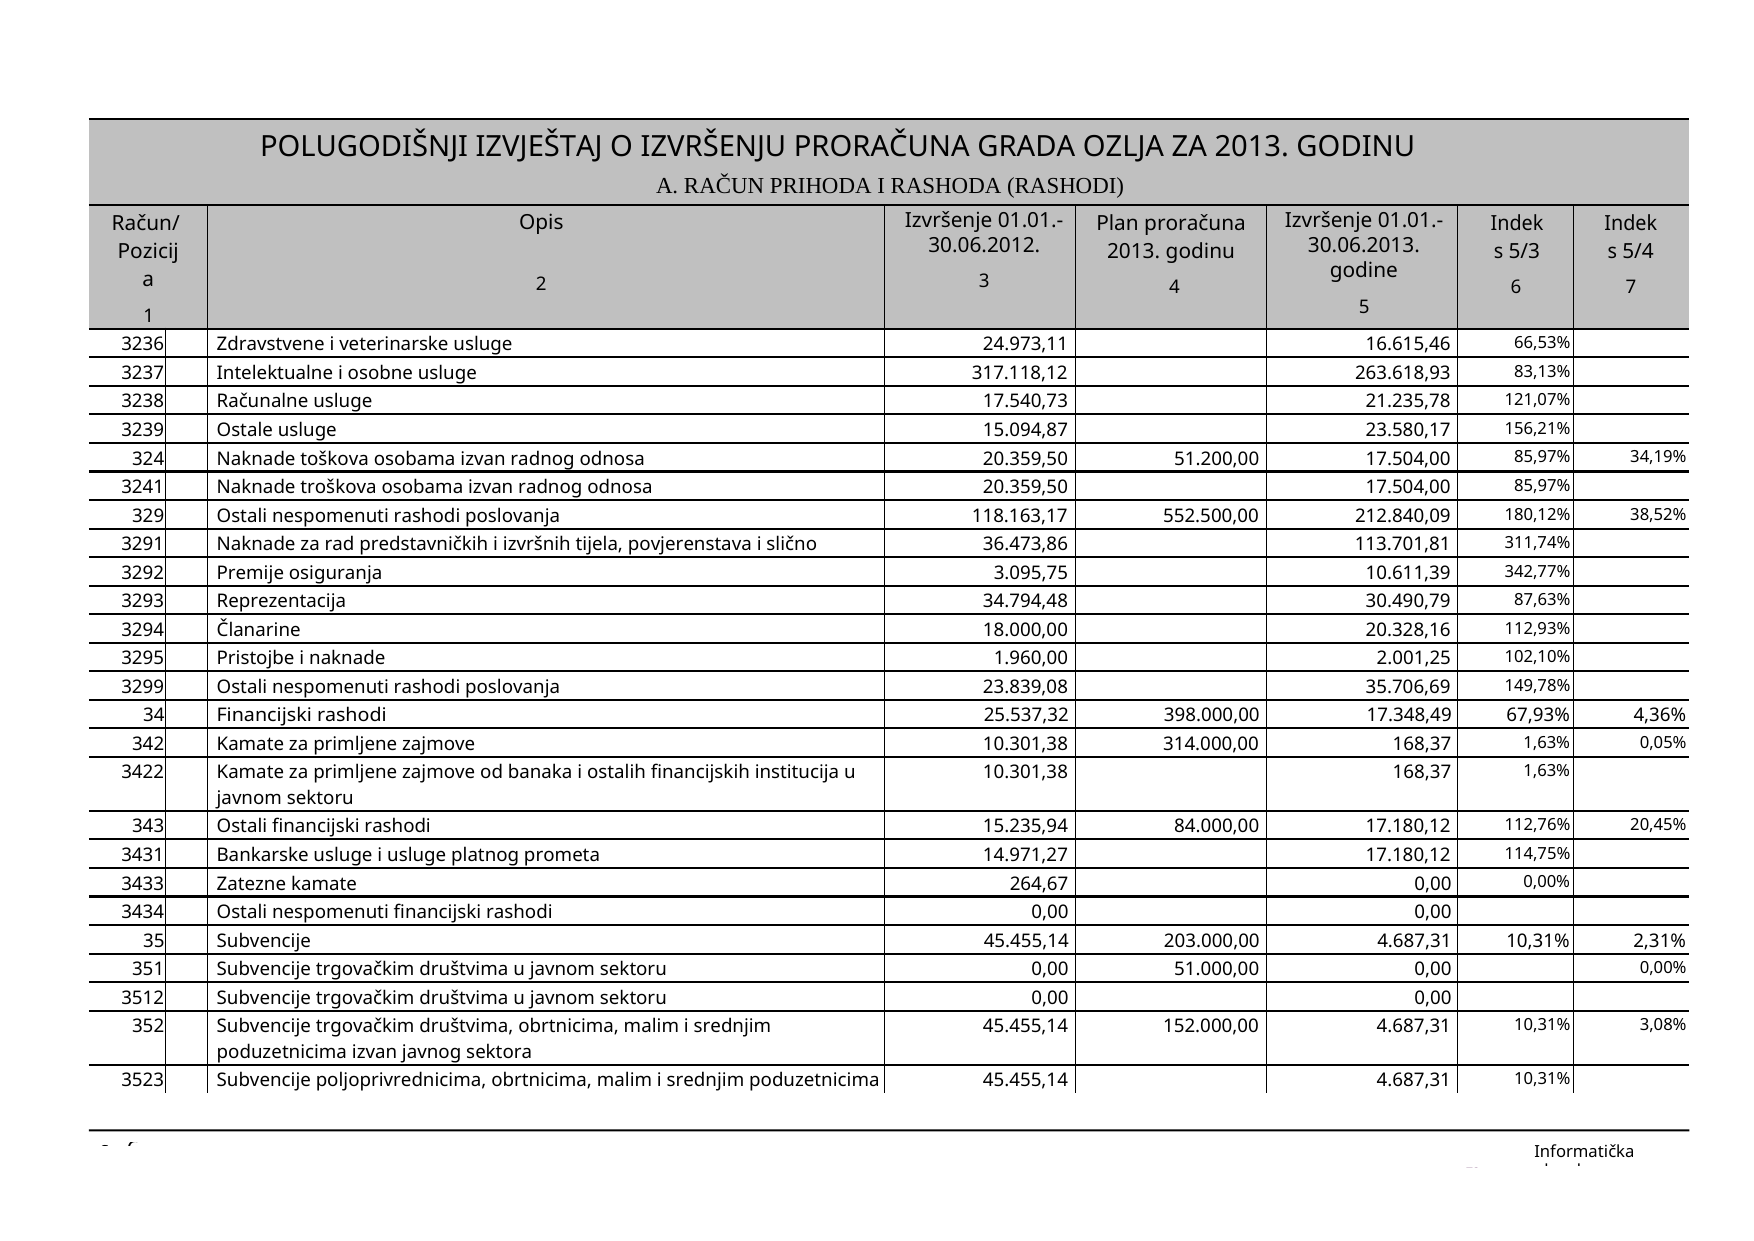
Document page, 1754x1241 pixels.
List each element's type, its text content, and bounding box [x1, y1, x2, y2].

table_cell 4.687,31 [1267, 926, 1457, 952]
table_cell [1574, 898, 1689, 924]
table_cell 3238 [89, 387, 165, 413]
table_cell [166, 983, 207, 1009]
table_cell [1458, 983, 1573, 1009]
table_cell 20.328,16 [1267, 615, 1457, 642]
table_cell 14.971,27 [885, 840, 1075, 867]
table_cell 3422 [89, 758, 165, 810]
table_cell Bankarske usluge i usluge platnog prometa [208, 840, 884, 867]
table_cell 3523 [89, 1066, 165, 1093]
table_cell Intelektualne i osobne usluge [208, 358, 884, 385]
table_cell [166, 955, 207, 981]
table_cell 4.687,31 [1267, 1012, 1457, 1063]
table_cell 3292 [89, 558, 165, 584]
table_cell Račun/ Pozicija 1 [89, 206, 207, 328]
table_cell 34 [89, 701, 165, 727]
table_cell 3236 [89, 330, 165, 356]
table_cell [1076, 587, 1266, 613]
table_cell 20.359,50 [885, 473, 1075, 499]
table_cell Zdravstvene i veterinarske usluge [208, 330, 884, 356]
table_cell 3239 [89, 415, 165, 442]
table_cell [166, 530, 207, 556]
table_cell Reprezentacija [208, 587, 884, 613]
table_cell 0,00 [1267, 955, 1457, 981]
table_cell 168,37 [1267, 758, 1457, 810]
table_cell [166, 644, 207, 670]
table_cell Pristojbe i naknade [208, 644, 884, 670]
table_cell 0,00 [885, 983, 1075, 1009]
table_cell 10,31% [1458, 926, 1573, 952]
table_cell [1574, 983, 1689, 1009]
table_cell 352 [89, 1012, 165, 1063]
table_cell [1574, 758, 1689, 810]
table_cell 3431 [89, 840, 165, 867]
table_cell 85,97% [1458, 473, 1573, 499]
table_cell Subvencije trgovačkim društvima, obrtnicima, malim i srednjim poduzetnicima izvan javnog sektora [208, 1012, 884, 1063]
table_cell 3433 [89, 869, 165, 895]
table_cell [1076, 358, 1266, 385]
table_cell 118.163,17 [885, 501, 1075, 527]
table_cell 342 [89, 729, 165, 756]
table_cell 10,31% [1458, 1012, 1573, 1063]
table_cell 36.473,86 [885, 530, 1075, 556]
table_cell [166, 758, 207, 810]
table_cell 3241 [89, 473, 165, 499]
table_cell [166, 840, 207, 867]
table_cell 4.687,31 [1267, 1066, 1457, 1093]
table_cell 10.301,38 [885, 729, 1075, 756]
table_cell 51.200,00 [1076, 444, 1266, 470]
table_cell [166, 1066, 207, 1093]
table_cell [1574, 869, 1689, 895]
table_cell [166, 501, 207, 527]
table_cell 3434 [89, 898, 165, 924]
table_cell 152.000,00 [1076, 1012, 1266, 1063]
table_cell Indeks 5/3 6 [1458, 206, 1573, 328]
table_cell 17.504,00 [1267, 473, 1457, 499]
table_cell [166, 812, 207, 838]
table_cell [1076, 387, 1266, 413]
table_cell 10,31% [1458, 1066, 1573, 1093]
table_cell [166, 387, 207, 413]
table_cell 15.235,94 [885, 812, 1075, 838]
table_cell 3299 [89, 672, 165, 699]
table_cell 24.973,11 [885, 330, 1075, 356]
table_cell 10.611,39 [1267, 558, 1457, 584]
table_cell [1574, 672, 1689, 699]
table_cell [166, 330, 207, 356]
table_cell 112,93% [1458, 615, 1573, 642]
table_cell [1076, 758, 1266, 810]
table_cell 2.001,25 [1267, 644, 1457, 670]
table_cell 2,31% [1574, 926, 1689, 952]
table_cell 552.500,00 [1076, 501, 1266, 527]
table_cell 45.455,14 [885, 926, 1075, 952]
table_cell 212.840,09 [1267, 501, 1457, 527]
table_cell 1.960,00 [885, 644, 1075, 670]
table_cell 329 [89, 501, 165, 527]
table_cell Subvencije [208, 926, 884, 952]
table_cell [166, 587, 207, 613]
table_cell [1076, 415, 1266, 442]
table_cell 3,08% [1574, 1012, 1689, 1063]
table_cell 30.490,79 [1267, 587, 1457, 613]
table_cell [1574, 358, 1689, 385]
table_cell 342,77% [1458, 558, 1573, 584]
table_cell [1076, 898, 1266, 924]
table_cell [1076, 672, 1266, 699]
table_cell 16.615,46 [1267, 330, 1457, 356]
table_cell [1076, 473, 1266, 499]
table_cell 17.348,49 [1267, 701, 1457, 727]
table_cell Računalne usluge [208, 387, 884, 413]
table_cell 324 [89, 444, 165, 470]
table_cell [166, 615, 207, 642]
table_cell 4,36% [1574, 701, 1689, 727]
table_cell Izvršenje 01.01.- 30.06.2013. godine 5 [1267, 206, 1457, 328]
table_cell [1076, 558, 1266, 584]
table_cell 0,00 [885, 955, 1075, 981]
table_cell Kamate za primljene zajmove [208, 729, 884, 756]
table_cell 114,75% [1458, 840, 1573, 867]
table_cell [1574, 415, 1689, 442]
table_cell [166, 415, 207, 442]
table_cell 23.839,08 [885, 672, 1075, 699]
table_cell 263.618,93 [1267, 358, 1457, 385]
table_cell 17.180,12 [1267, 812, 1457, 838]
table_cell 102,10% [1458, 644, 1573, 670]
table_cell 21.235,78 [1267, 387, 1457, 413]
table_cell 3293 [89, 587, 165, 613]
table_cell 0,00 [1267, 983, 1457, 1009]
table_cell Naknade toškova osobama izvan radnog odnosa [208, 444, 884, 470]
table_cell 25.537,32 [885, 701, 1075, 727]
table_cell 84.000,00 [1076, 812, 1266, 838]
table_cell Financijski rashodi [208, 701, 884, 727]
table_cell 20,45% [1574, 812, 1689, 838]
table_cell Naknade za rad predstavničkih i izvršnih tijela, povjerenstava i slično [208, 530, 884, 556]
table_cell 1,63% [1458, 729, 1573, 756]
table_cell [1076, 644, 1266, 670]
table_cell Indeks 5/4 7 [1574, 206, 1689, 328]
table_cell [166, 701, 207, 727]
table_cell [1574, 558, 1689, 584]
table_cell 85,97% [1458, 444, 1573, 470]
table_cell 20.359,50 [885, 444, 1075, 470]
table_cell 0,00% [1458, 869, 1573, 895]
table_cell 0,00 [1267, 898, 1457, 924]
table_cell [1076, 869, 1266, 895]
table_cell Izvršenje 01.01.- 30.06.2012. 3 [885, 206, 1075, 328]
table_cell Opis 2 [208, 206, 884, 328]
table_cell 398.000,00 [1076, 701, 1266, 727]
table_cell 203.000,00 [1076, 926, 1266, 952]
table_cell 351 [89, 955, 165, 981]
table_cell 45.455,14 [885, 1066, 1075, 1093]
table_cell Naknade troškova osobama izvan radnog odnosa [208, 473, 884, 499]
table_cell [1076, 330, 1266, 356]
table_cell 121,07% [1458, 387, 1573, 413]
table_cell 3512 [89, 983, 165, 1009]
table_cell [166, 1012, 207, 1063]
table_cell 311,74% [1458, 530, 1573, 556]
table_cell [166, 869, 207, 895]
table_cell 0,00% [1574, 955, 1689, 981]
table_cell 66,53% [1458, 330, 1573, 356]
table_cell [166, 558, 207, 584]
table_cell [1076, 615, 1266, 642]
table_cell 87,63% [1458, 587, 1573, 613]
table_cell 180,12% [1458, 501, 1573, 527]
table_cell Subvencije trgovačkim društvima u javnom sektoru [208, 955, 884, 981]
table_cell [166, 358, 207, 385]
table_cell 3.095,75 [885, 558, 1075, 584]
table_cell 38,52% [1574, 501, 1689, 527]
table_cell [166, 898, 207, 924]
table_cell 17.504,00 [1267, 444, 1457, 470]
table_cell [166, 444, 207, 470]
table_cell 34,19% [1574, 444, 1689, 470]
table_cell [1574, 644, 1689, 670]
table_cell 0,00 [885, 898, 1075, 924]
table_cell 3237 [89, 358, 165, 385]
table_cell 15.094,87 [885, 415, 1075, 442]
table_cell [166, 729, 207, 756]
table_cell 264,67 [885, 869, 1075, 895]
table_cell 343 [89, 812, 165, 838]
table_cell [1076, 530, 1266, 556]
table_cell 0,00 [1267, 869, 1457, 895]
table_cell [1574, 1066, 1689, 1093]
table_cell 18.000,00 [885, 615, 1075, 642]
table_cell 149,78% [1458, 672, 1573, 699]
table_cell [1076, 1066, 1266, 1093]
table_cell Subvencije trgovačkim društvima u javnom sektoru [208, 983, 884, 1009]
table_cell Ostale usluge [208, 415, 884, 442]
table_cell [1076, 983, 1266, 1009]
table_cell 10.301,38 [885, 758, 1075, 810]
table_cell 1,63% [1458, 758, 1573, 810]
table_cell 17.540,73 [885, 387, 1075, 413]
table_cell 67,93% [1458, 701, 1573, 727]
table_cell 17.180,12 [1267, 840, 1457, 867]
table_cell 112,76% [1458, 812, 1573, 838]
table_cell 0,05% [1574, 729, 1689, 756]
table_cell [166, 473, 207, 499]
table_cell Ostali financijski rashodi [208, 812, 884, 838]
table_cell [1574, 840, 1689, 867]
table_cell Članarine [208, 615, 884, 642]
table_cell 3295 [89, 644, 165, 670]
table_cell [1458, 898, 1573, 924]
table_cell 317.118,12 [885, 358, 1075, 385]
table_cell [1574, 330, 1689, 356]
table_cell 51.000,00 [1076, 955, 1266, 981]
table_cell Kamate za primljene zajmove od banaka i ostalih financijskih institucija u javnom sektoru [208, 758, 884, 810]
table_cell [1076, 840, 1266, 867]
table_cell 83,13% [1458, 358, 1573, 385]
table_cell 3291 [89, 530, 165, 556]
table_cell 35.706,69 [1267, 672, 1457, 699]
table_cell Premije osiguranja [208, 558, 884, 584]
table_cell 35 [89, 926, 165, 952]
table_cell [1574, 587, 1689, 613]
table_cell 314.000,00 [1076, 729, 1266, 756]
table_cell 113.701,81 [1267, 530, 1457, 556]
table_cell [1458, 955, 1573, 981]
table_cell 23.580,17 [1267, 415, 1457, 442]
table_header POLUGODIŠNJI IZVJEŠTAJ O IZVRŠENJU PRORAČUNA GRADA OZLJA ZA 2013. GODINU A. RAČUN PRIHODA I RASHODA (RASHODI) [89, 120, 1689, 204]
table_cell 45.455,14 [885, 1012, 1075, 1063]
table_cell Subvencije poljoprivrednicima, obrtnicima, malim i srednjim poduzetnicima [208, 1066, 884, 1093]
table_cell 3294 [89, 615, 165, 642]
table_cell 168,37 [1267, 729, 1457, 756]
table_cell [1574, 615, 1689, 642]
table_cell [1574, 530, 1689, 556]
table_cell Plan proračuna 2013. godinu 4 [1076, 206, 1266, 328]
table_cell Ostali nespomenuti financijski rashodi [208, 898, 884, 924]
table_cell [1574, 387, 1689, 413]
table_cell 156,21% [1458, 415, 1573, 442]
table_cell [1574, 473, 1689, 499]
table_cell Ostali nespomenuti rashodi poslovanja [208, 501, 884, 527]
table_cell 34.794,48 [885, 587, 1075, 613]
table_cell [166, 926, 207, 952]
table_cell Zatezne kamate [208, 869, 884, 895]
table_cell [166, 672, 207, 699]
table_cell Ostali nespomenuti rashodi poslovanja [208, 672, 884, 699]
